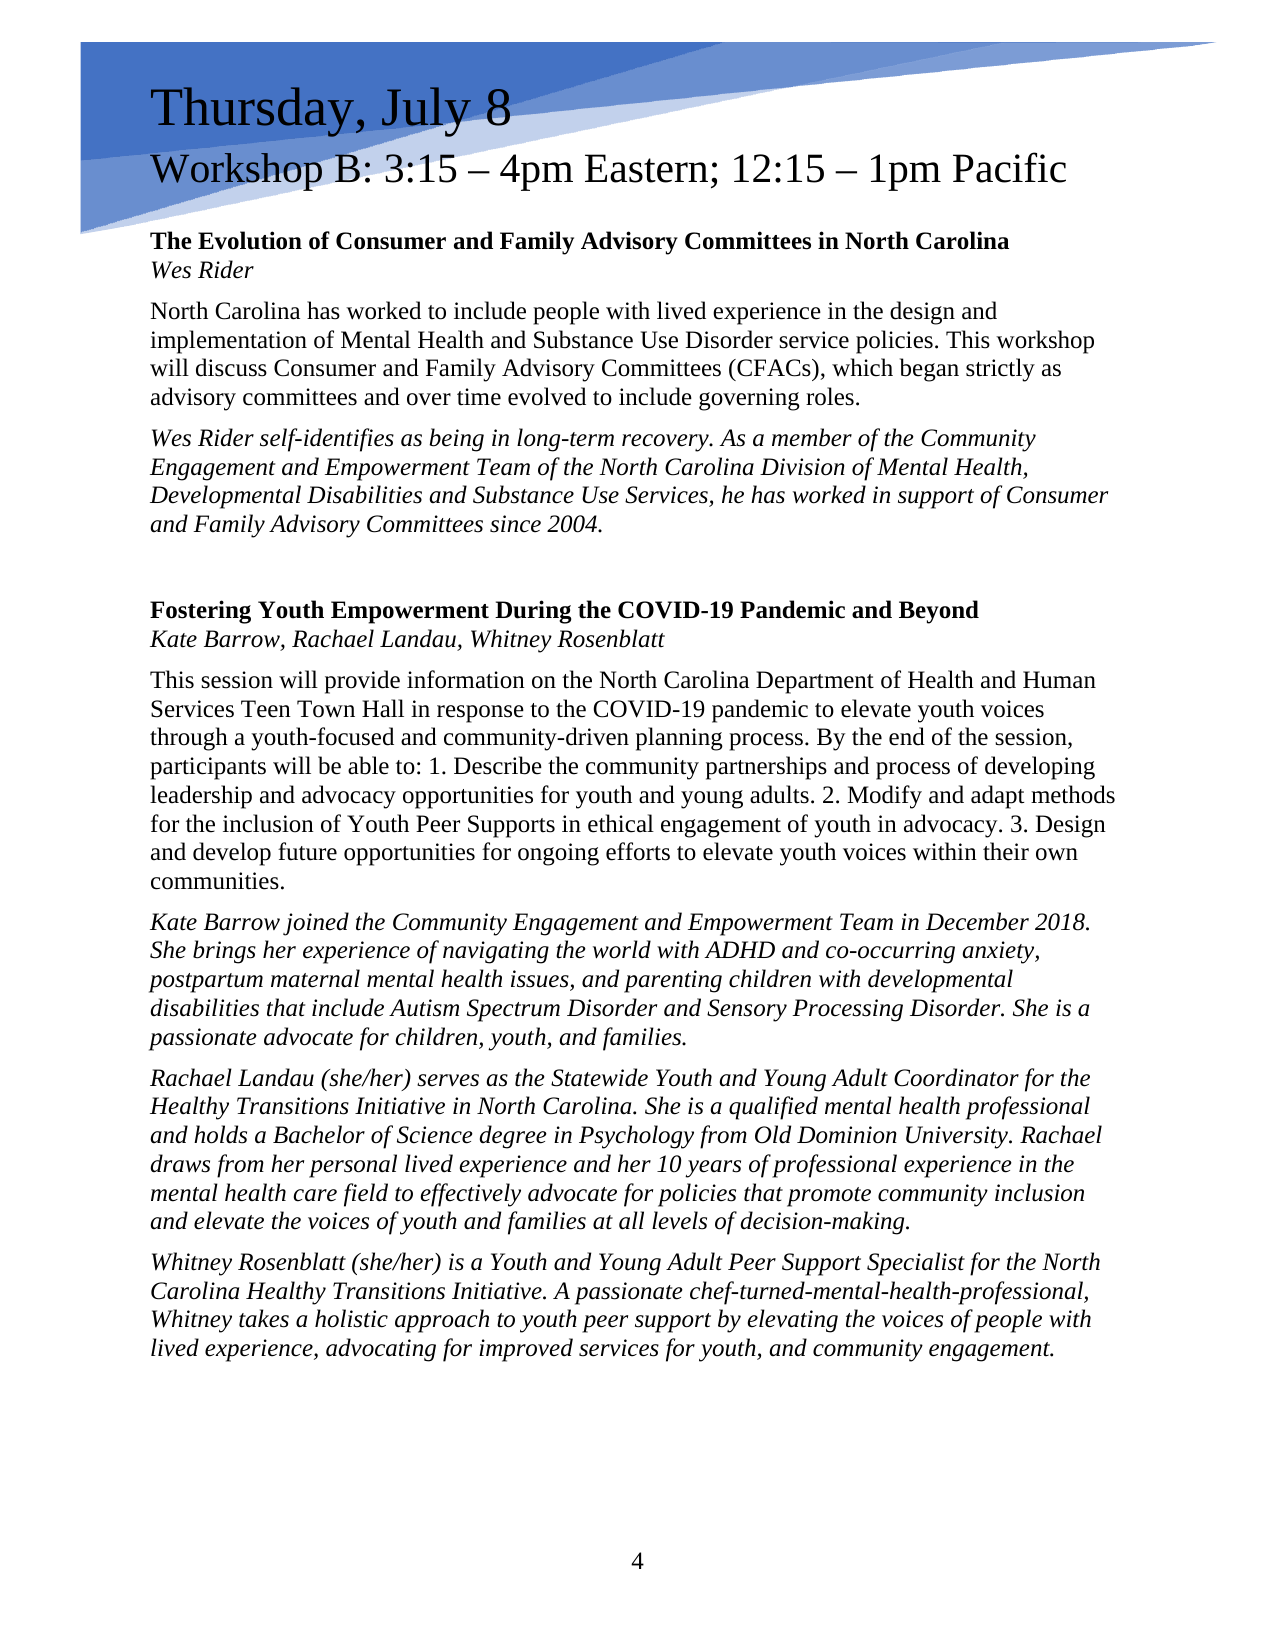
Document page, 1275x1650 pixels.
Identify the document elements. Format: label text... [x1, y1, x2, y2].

text Wes Rider self-identifies as being in long-term recovery. As a member of the Community Engagement and Empowerment Team of the North Carolina Division of Mental Health, Developmental Disabilities and Substance Use Services, he has worked in support of Consumer and Family Advisory Committees since 2004. [150, 423, 1125, 538]
text Fostering Youth Empowerment During the COVID-19 Pandemic and Beyond [150, 595, 1125, 624]
text Kate Barrow, Rachael Landau, Whitney Rosenblatt [150, 624, 1125, 653]
text Rachael Landau (she/her) serves as the Statewide Youth and Young Adult Coordinator for the Healthy Transitions Initiative in North Carolina. She is a qualified mental health professional and holds a Bachelor of Science degree in Psychology from Old Dominion University. Rachael draws from her personal lived experience and her 10 years of professional experience in the mental health care field to effectively advocate for policies that promote community inclusion and elevate the voices of youth and families at all levels of decision-making. [150, 1063, 1125, 1235]
text Kate Barrow joined the Community Engagement and Empowerment Team in December 2018. She brings her experience of navigating the world with ADHD and co-occurring anxiety, postpartum maternal mental health issues, and parenting children with developmental disabilities that include Autism Spectrum Disorder and Sensory Processing Disorder. She is a passionate advocate for children, youth, and families. [150, 907, 1125, 1051]
text Wes Rider [150, 255, 1125, 284]
text Whitney Rosenblatt (she/her) is a Youth and Young Adult Peer Support Specialist for the North Carolina Healthy Transitions Initiative. A passionate chef-turned-mental-health-professional, Whitney takes a holistic approach to youth peer support by elevating the voices of people with lived experience, advocating for improved services for youth, and community engagement. [150, 1247, 1125, 1362]
text This session will provide information on the North Carolina Department of Health and Human Services Teen Town Hall in response to the COVID-19 pandemic to elevate youth voices through a youth-focused and community-driven planning process. By the end of the session, participants will be able to: 1. Describe the community partnerships and process of developing leadership and advocacy opportunities for youth and young adults. 2. Modify and adapt methods for the inclusion of Youth Peer Supports in ethical engagement of youth in advocacy. 3. Design and develop future opportunities for ongoing efforts to elevate youth voices within their own communities. [150, 665, 1125, 895]
text North Carolina has worked to include people with lived experience in the design and implementation of Mental Health and Substance Use Disorder service policies. This workshop will discuss Consumer and Family Advisory Committees (CFACs), which began strictly as advisory committees and over time evolved to include governing roles. [150, 296, 1125, 411]
picture [80, 42, 1224, 236]
text The Evolution of Consumer and Family Advisory Committees in North Carolina [150, 226, 1125, 255]
